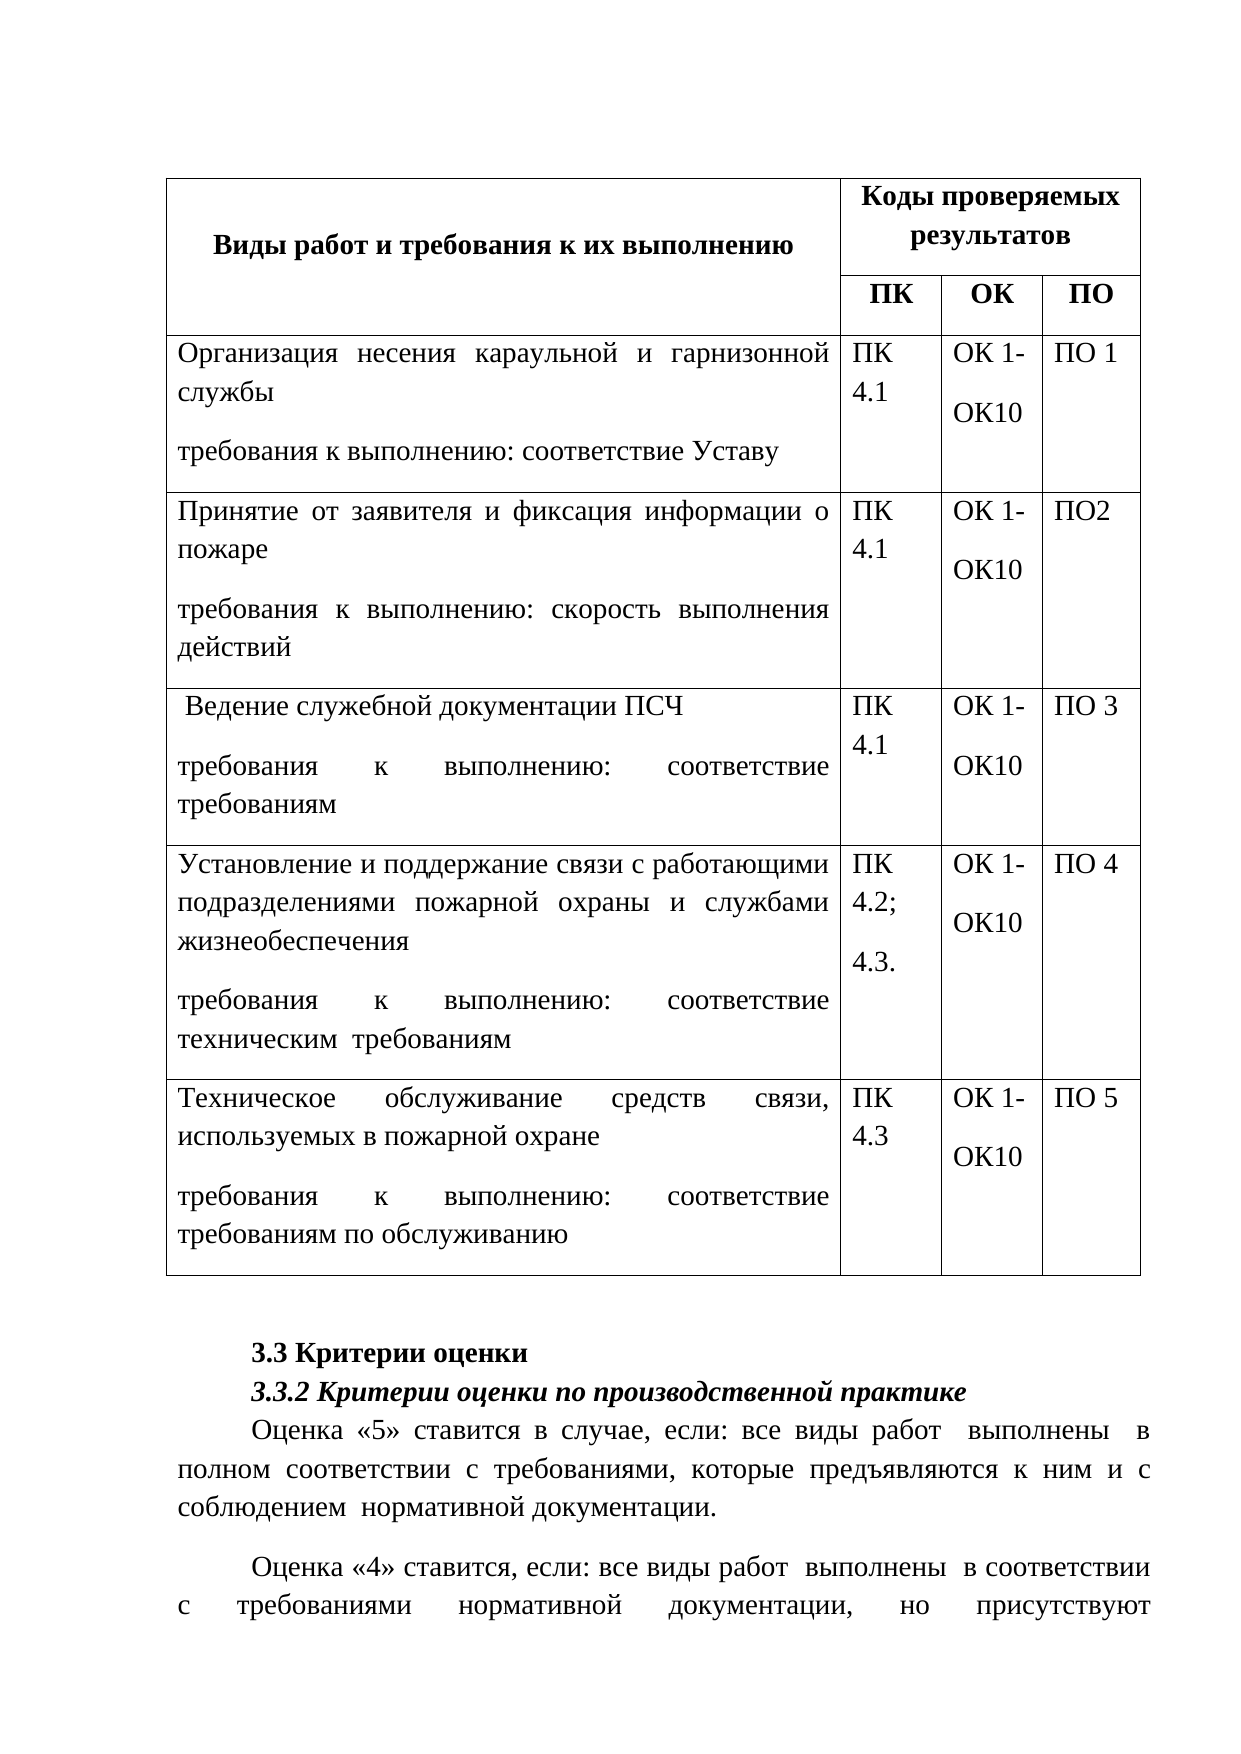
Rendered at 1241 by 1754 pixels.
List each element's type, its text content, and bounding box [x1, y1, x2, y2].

table_cell Установление и поддержание связи с работающими подразделениями пожарной охраны и службами жизнеобеспечения требования к выполнению: соответствие техническим требованиям [167, 846, 840, 1079]
table_cell ПО2 [1043, 493, 1140, 687]
table_cell ПО 1 [1043, 336, 1140, 492]
table_cell Организация несения караульной и гарнизонной службы требования к выполнению: соответствие Уставу [167, 336, 840, 492]
table_cell ПК 4.1 [841, 336, 941, 492]
subtitle 3.3 Критерии оценки [177, 1335, 1152, 1369]
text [177, 1549, 1152, 1621]
table_cell ОК 1- ОК10 [942, 493, 1042, 687]
table_cell ОК 1- ОК10 [942, 846, 1042, 1079]
table_cell ПК 4.1 [841, 493, 941, 687]
table_header Виды работ и требования к их выполнению [167, 179, 840, 334]
table_cell ПО 3 [1043, 689, 1140, 845]
table_cell Техническое обслуживание средств связи, используемых в пожарной охране требования к выполнению: соответствие требованиям по обслуживанию [167, 1080, 840, 1275]
subtitle 3.3.2 Критерии оценки по производственной практике [177, 1374, 1152, 1407]
table_cell ПО 4 [1043, 846, 1140, 1079]
table_cell Ведение служебной документации ПСЧ требования к выполнению: соответствие требованиям [167, 689, 840, 845]
table_cell ОК [942, 276, 1042, 334]
table_cell ПК 4.2; 4.3. [841, 846, 941, 1079]
table_header Коды проверяемых результатов [841, 179, 1140, 275]
table_cell ПК [841, 276, 941, 334]
table_cell ОК 1- ОК10 [942, 1080, 1042, 1275]
table_cell Принятие от заявителя и фиксация информации о пожаре требования к выполнению: скорость выполнения действий [167, 493, 840, 687]
table_cell ПО [1043, 276, 1140, 334]
table_cell ПК 4.3 [841, 1080, 941, 1275]
table_cell ПК 4.1 [841, 689, 941, 845]
text Оценка «5» ставится в случае, если: все виды работ выполнены в полном соответствии с требованиями, которые предъявляются к ним и с соблюдением нормативной документации. [177, 1412, 1152, 1523]
table_cell ОК 1- ОК10 [942, 689, 1042, 845]
table_cell ПО 5 [1043, 1080, 1140, 1275]
table_cell ОК 1- ОК10 [942, 336, 1042, 492]
